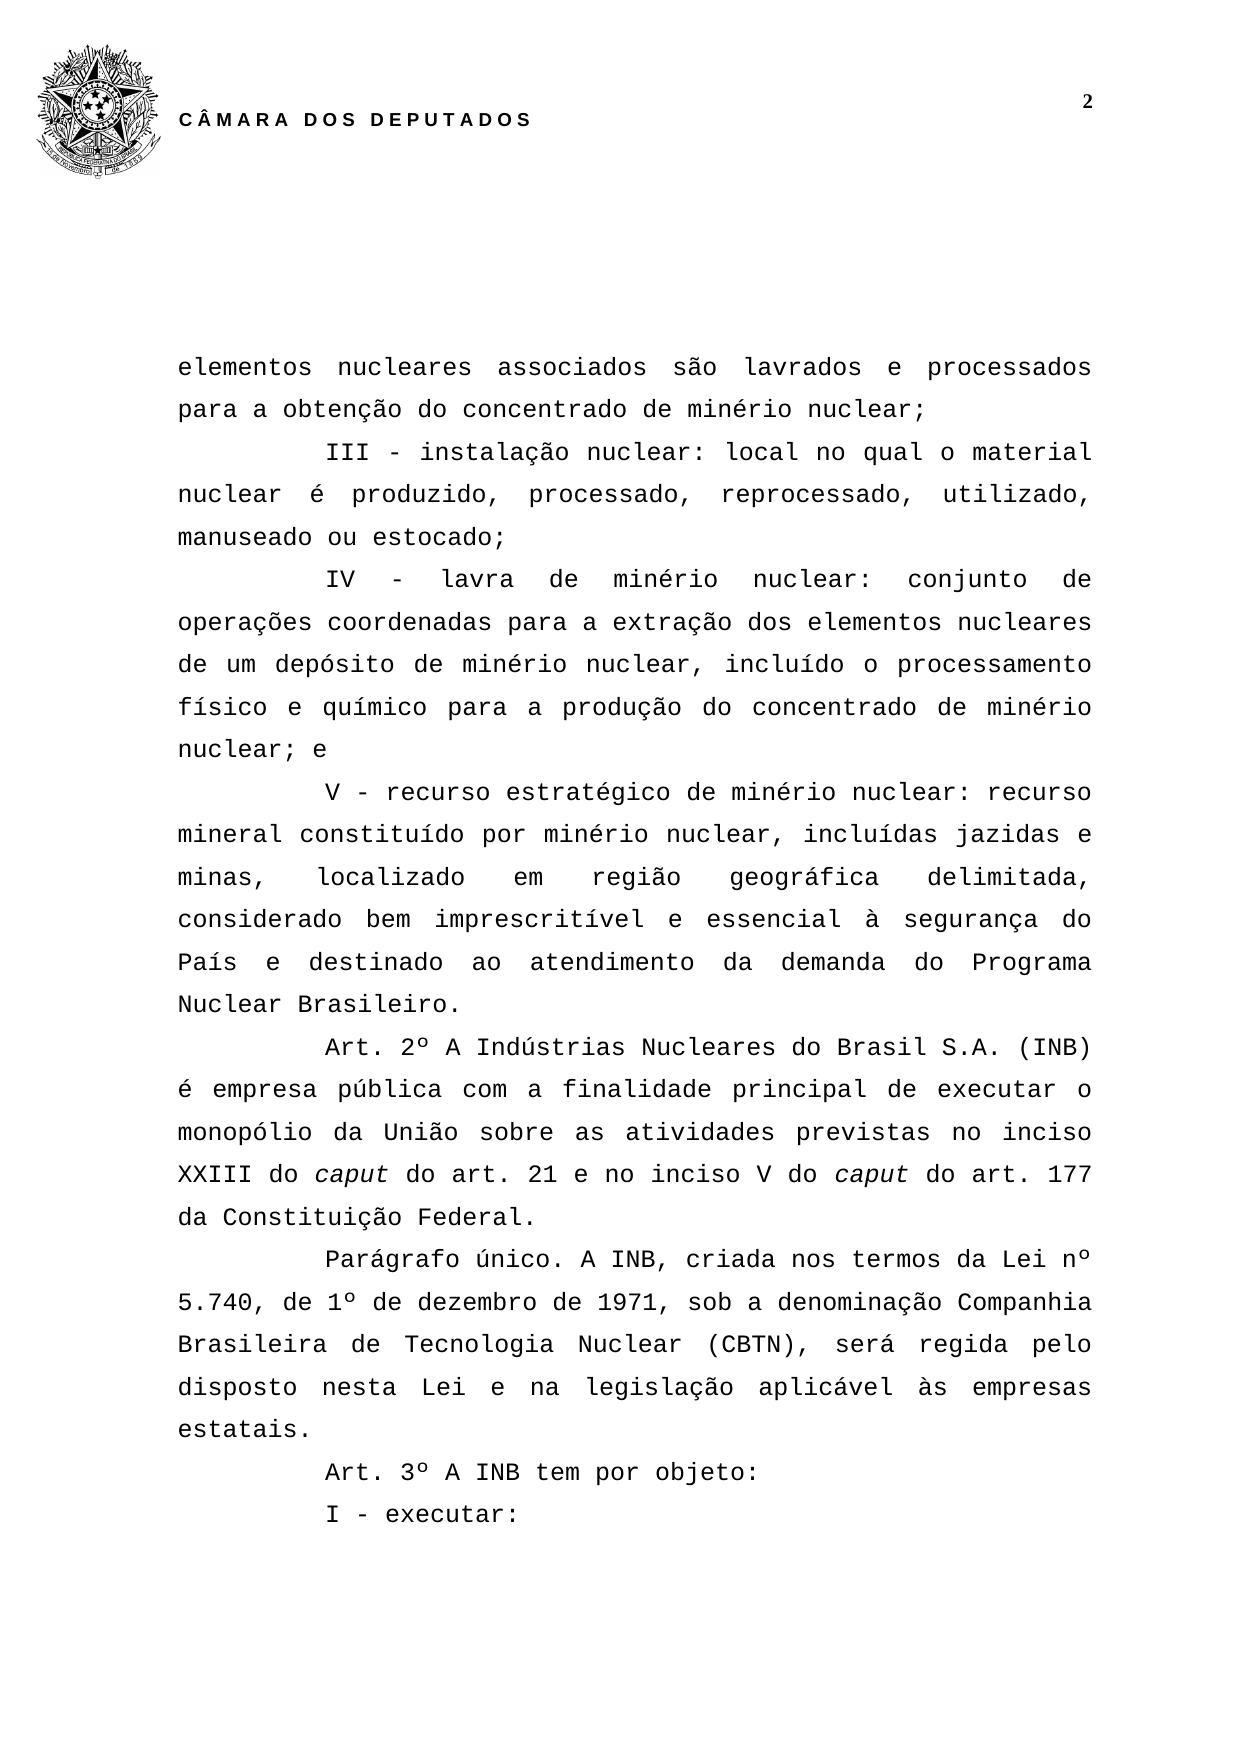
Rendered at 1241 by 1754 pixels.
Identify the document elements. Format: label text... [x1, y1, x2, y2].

picture [36, 44, 161, 179]
text I - executar: [177, 1502, 1092, 1530]
text IV - lavra de minério nuclear: conjunto de operações coordenadas para a extração dos elementos nucleares de um depósito de minério nuclear, incluído o processamento físico e químico para a produção do concentrado de minério nuclear; e [177, 567, 1092, 765]
text Art. 3º A INB tem por objeto: [177, 1459, 1092, 1488]
text Art. 2º A Indústrias Nucleares do Brasil S.A. (INB) é empresa pública com a finalidade principal de executar o monopólio da União sobre as atividades previstas no inciso XXIII do caput do art. 21 e no inciso V do caput do art. 177 da Constituição Federal. [177, 1034, 1092, 1233]
text V - recurso estratégico de minério nuclear: recurso mineral constituído por minério nuclear, incluídas jazidas e minas, localizado em região geográfica delimitada, considerado bem imprescritível e essencial à segurança do País e destinado ao atendimento da demanda do Programa Nuclear Brasileiro. [177, 779, 1092, 1020]
text III - instalação nuclear: local no qual o material nuclear é produzido, processado, reprocessado, utilizado, manuseado ou estocado; [177, 439, 1092, 553]
text Parágrafo único. A INB, criada nos termos da Lei nº 5.740, de 1º de dezembro de 1971, sob a denominação Companhia Brasileira de Tecnologia Nuclear (CBTN), será regida pelo disposto nesta Lei e na legislação aplicável às empresas estatais. [177, 1247, 1092, 1445]
